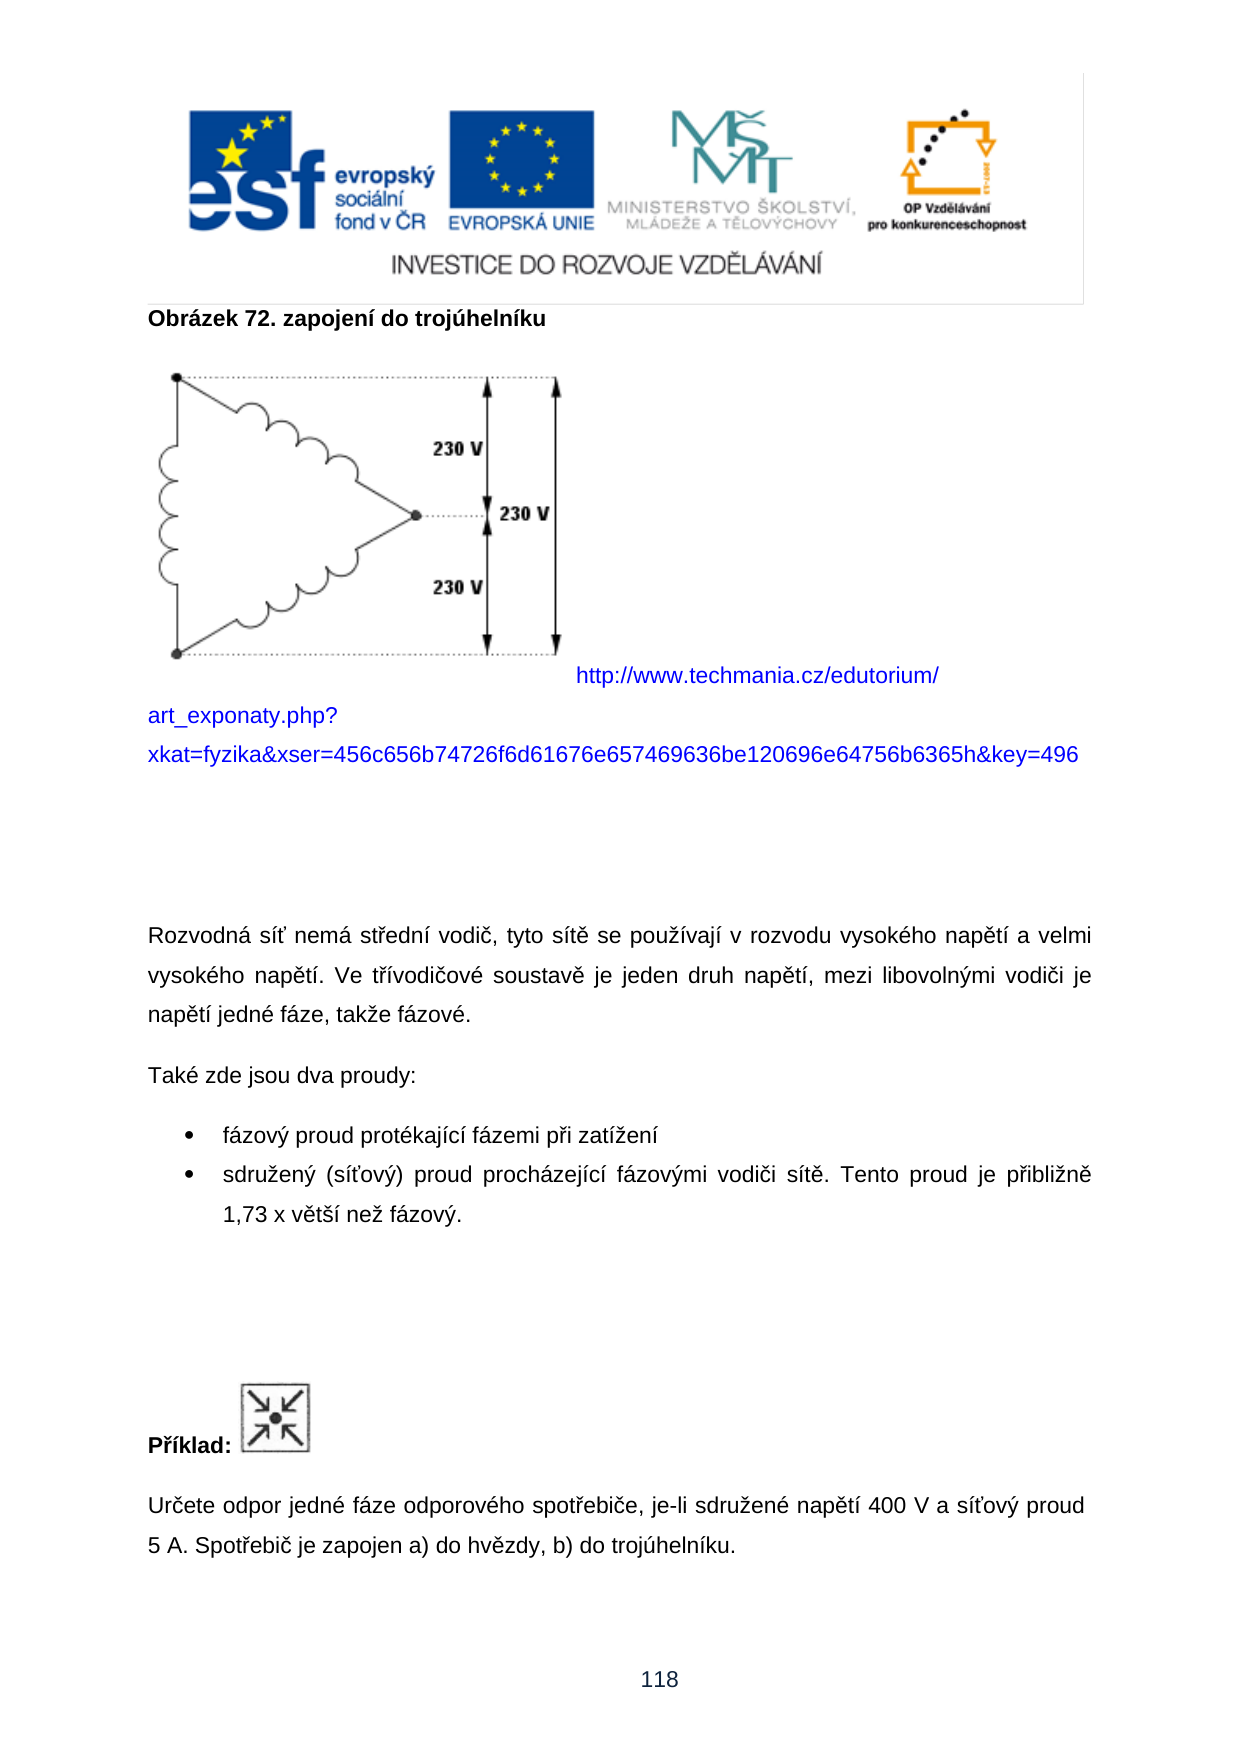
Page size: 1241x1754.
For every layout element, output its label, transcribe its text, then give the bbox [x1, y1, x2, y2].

picture [147, 357, 576, 684]
text Určete odpor jedné fáze odporového spotřebiče, je-li sdružené napětí 400 V a síťový proud 5 A. Spotřebič je zapojen a) do hvězdy, b) do trojúhelníku. [148, 1492, 1092, 1558]
text Také zde jsou dva proudy: [148, 1062, 1092, 1088]
text Příklad: [148, 1382, 1092, 1458]
picture [238, 1381, 312, 1454]
list sdružený (síťový) proud procházející fázovými vodiči sítě. Tento proud je přibližně 1,73 x větší než fázový. [185, 1161, 1092, 1227]
subtitle Obrázek 72. zapojení do trojúhelníku [148, 305, 1092, 331]
list fázový proud protékající fázemi při zatížení [185, 1122, 1092, 1148]
picture [147, 73, 1087, 306]
text Rozvodná síť nemá střední vodič, tyto sítě se používají v rozvodu vysokého napětí a velmi vysokého napětí. Ve třívodičové soustavě je jeden druh napětí, mezi libovolnými vodiči je napětí jedné fáze, takže fázové. [148, 922, 1092, 1028]
